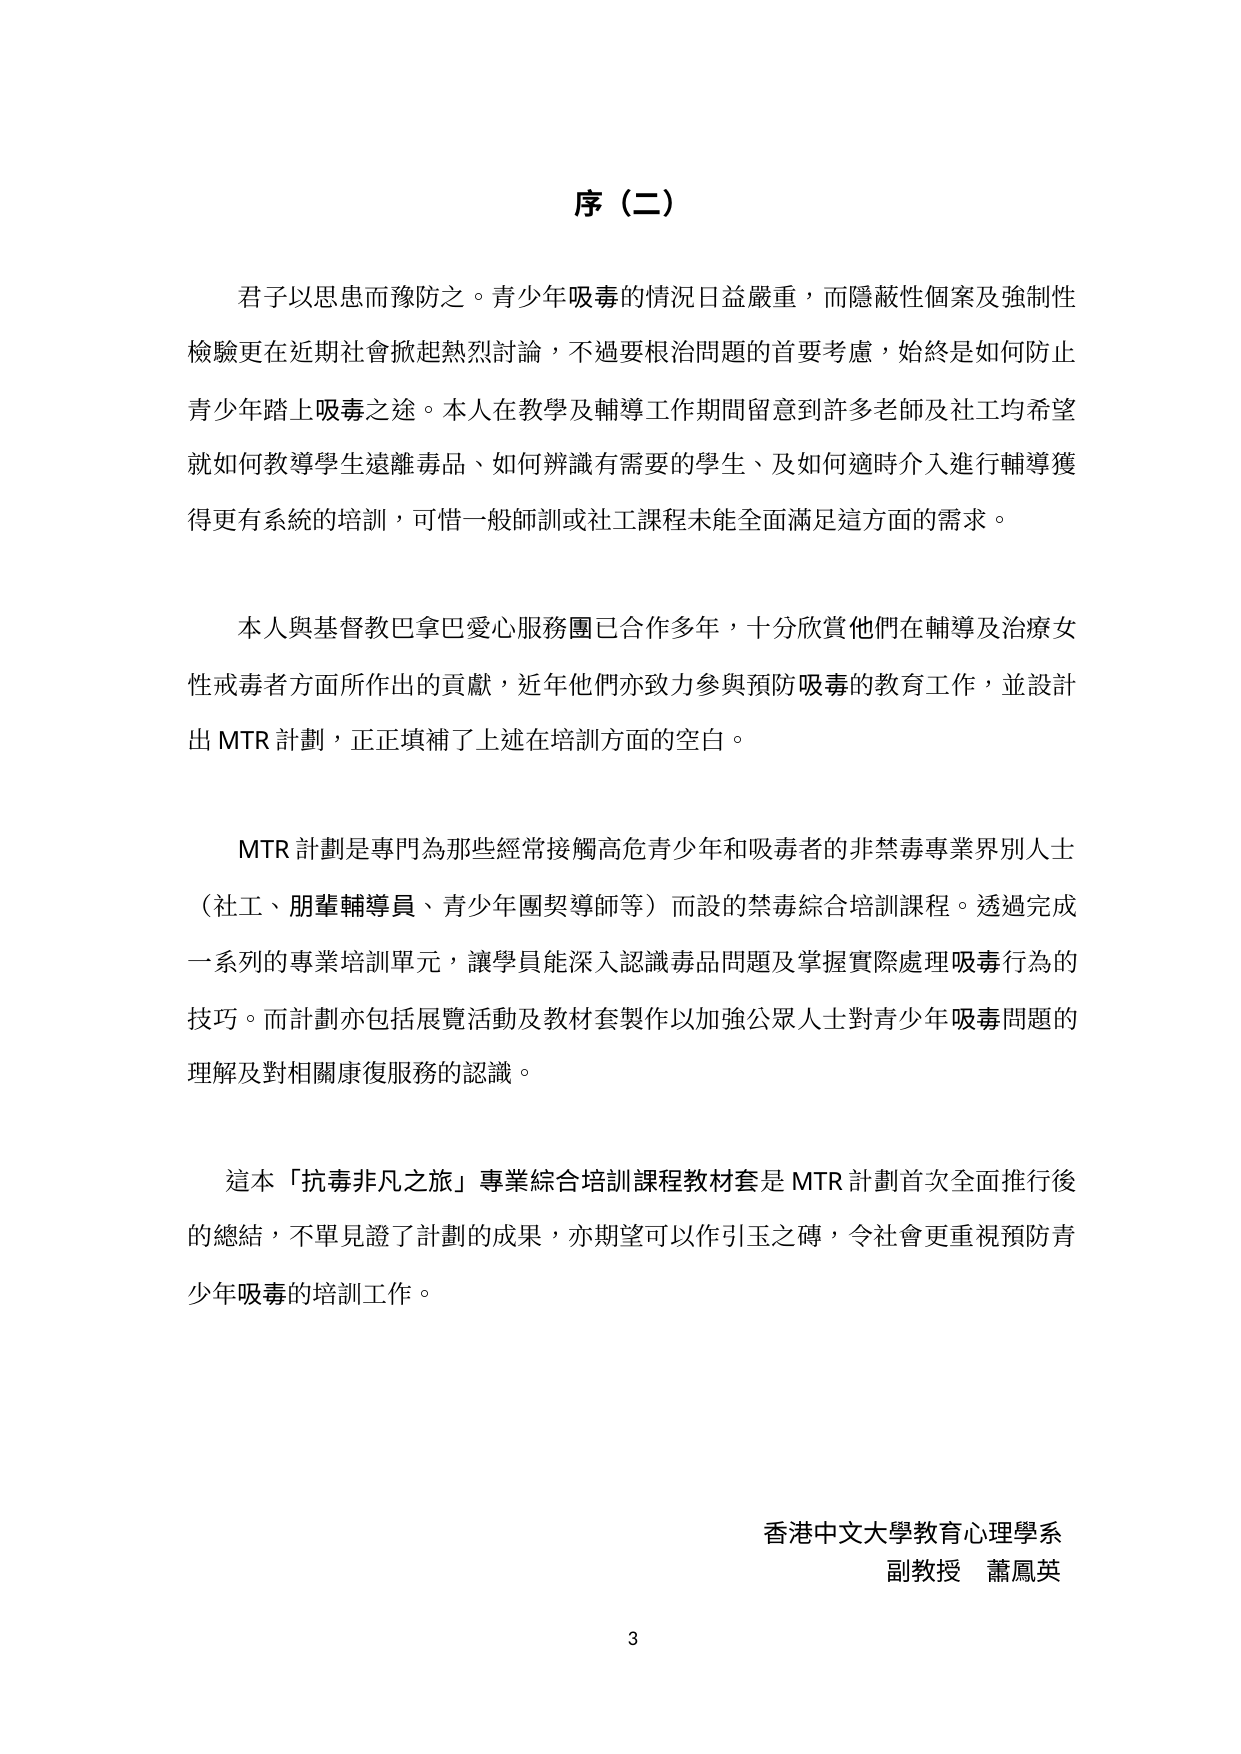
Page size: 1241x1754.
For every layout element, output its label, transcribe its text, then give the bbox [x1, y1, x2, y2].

text 副教授 蕭鳳英 [187, 1551, 1088, 1588]
text 君子以思患而豫防之。青少年吸毒的情況日益嚴重，而隱蔽性個案及強制性檢驗更在近期社會掀起熱烈討論，不過要根治問題的首要考慮，始終是如何防止青少年踏上吸毒之途。本人在教學及輔導工作期間留意到許多老師及社工均希望就如何教導學生遠離毒品、如何辨識有需要的學生、及如何適時介入進行輔導獲得更有系統的培訓，可惜一般師訓或社工課程未能全面滿足這方面的需求。 [187, 277, 1078, 539]
text 序（二） [187, 164, 1078, 239]
text 本人與基督教巴拿巴愛心服務團已合作多年，十分欣賞他們在輔導及治療女性戒毒者方面所作出的貢獻，近年他們亦致力參與預防吸毒的教育工作，並設計出MTR計劃，正正填補了上述在培訓方面的空白。 [187, 608, 1078, 758]
text 這本「抗毒非凡之旅」專業綜合培訓課程教材套是MTR計劃首次全面推行後的總結，不單見證了計劃的成果，亦期望可以作引玉之磚，令社會更重視預防青少年吸毒的培訓工作。 [187, 1161, 1078, 1311]
text MTR計劃是專門為那些經常接觸高危青少年和吸毒者的非禁毒專業界別人士（社工、朋輩輔導員、青少年團契導師等）而設的禁毒綜合培訓課程。透過完成一系列的專業培訓單元，讓學員能深入認識毒品問題及掌握實際處理吸毒行為的技巧。而計劃亦包括展覽活動及教材套製作以加強公眾人士對青少年吸毒問題的理解及對相關康復服務的認識。 [187, 830, 1078, 1092]
text 香港中文大學教育心理學系 [187, 1513, 1063, 1551]
